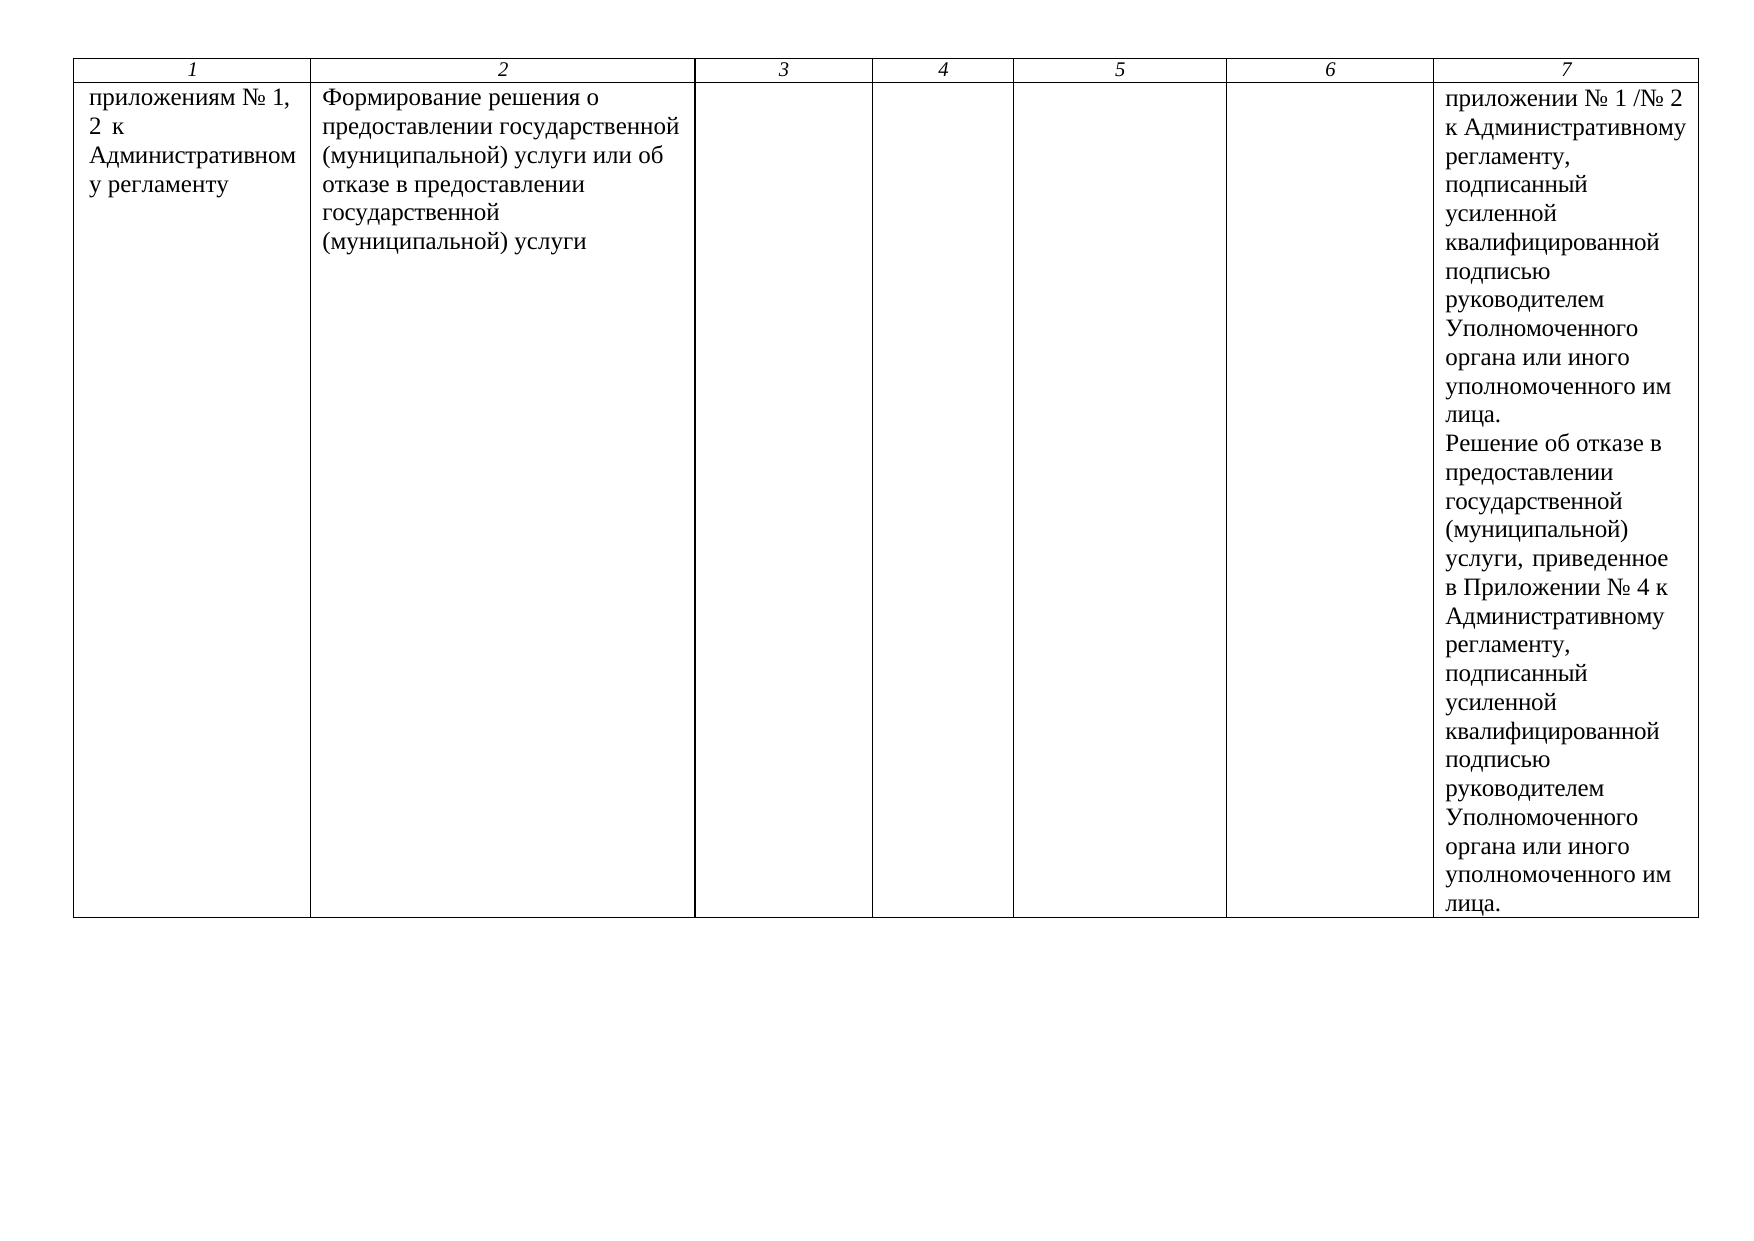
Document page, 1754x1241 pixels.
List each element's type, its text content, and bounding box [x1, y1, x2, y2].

table_header 2 [311, 59, 694, 82]
table_cell приложении № 1 /№ 2 к Административному регламенту, подписанный усиленной квалифицированной подписью руководителем Уполномоченного органа или иного уполномоченного им лица. Решение об отказе в предоставлении государственной (муниципальной) услуги, приведенное в Приложении № 4 к Административному регламенту, подписанный усиленной квалифицированной подписью руководителем Уполномоченного органа или иного уполномоченного им лица. [1434, 83, 1698, 917]
table_cell [873, 83, 1013, 917]
table_header 1 [74, 59, 310, 82]
table_header 6 [1227, 59, 1433, 82]
table_cell приложениям № 1, 2 к Административном у регламенту [74, 83, 310, 917]
table_header 4 [873, 59, 1013, 82]
table_cell [696, 83, 872, 917]
table_header 3 [696, 59, 872, 82]
table_cell Формирование решения о предоставлении государственной (муниципальной) услуги или об отказе в предоставлении государственной (муниципальной) услуги [311, 83, 694, 917]
table_header 5 [1014, 59, 1226, 82]
table_cell [1227, 83, 1433, 917]
table_cell [1014, 83, 1226, 917]
table_header 7 [1434, 59, 1698, 82]
